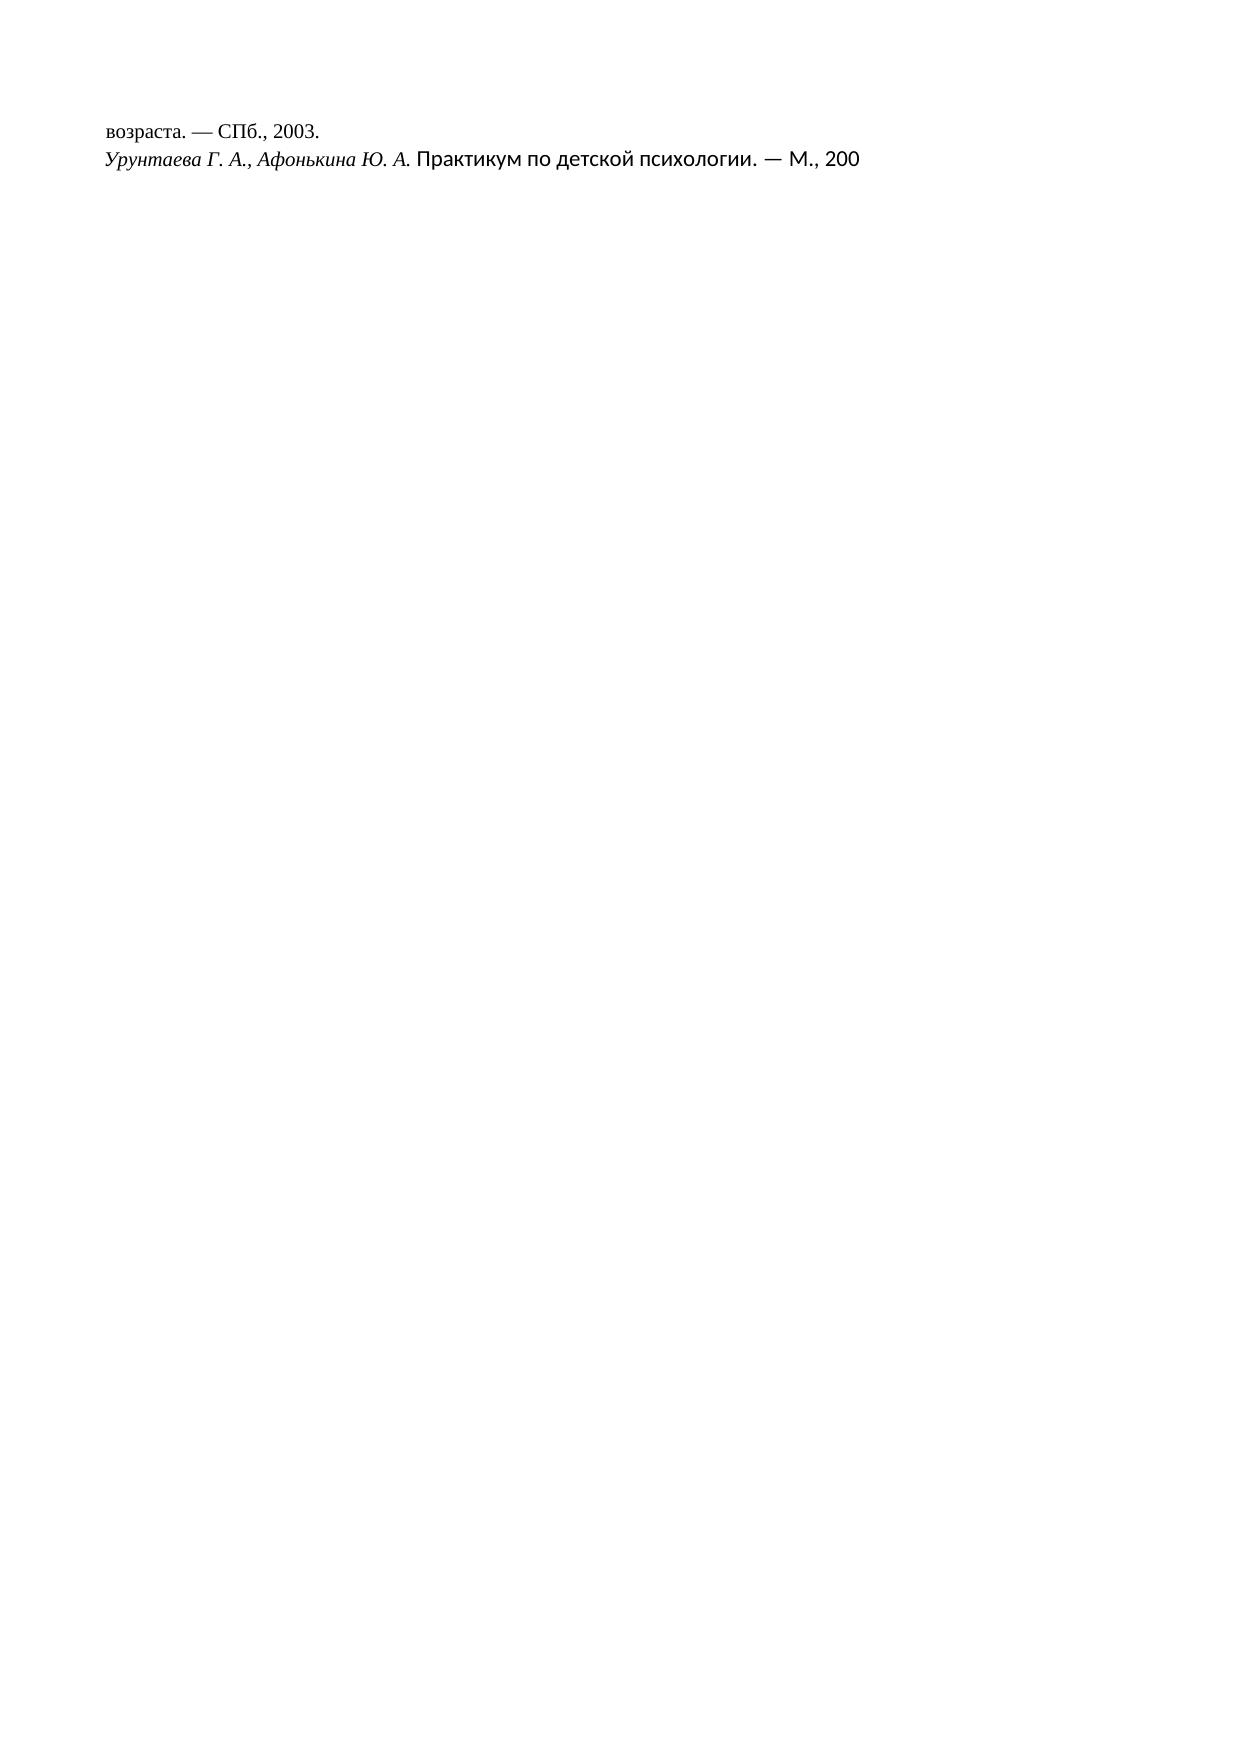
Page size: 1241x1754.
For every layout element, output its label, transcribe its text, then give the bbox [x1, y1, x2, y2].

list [106, 118, 1149, 144]
text Урунтаева Г. А., Афонькина Ю. А. Практикум по детской психологии. — М., 200 [103, 144, 1152, 172]
